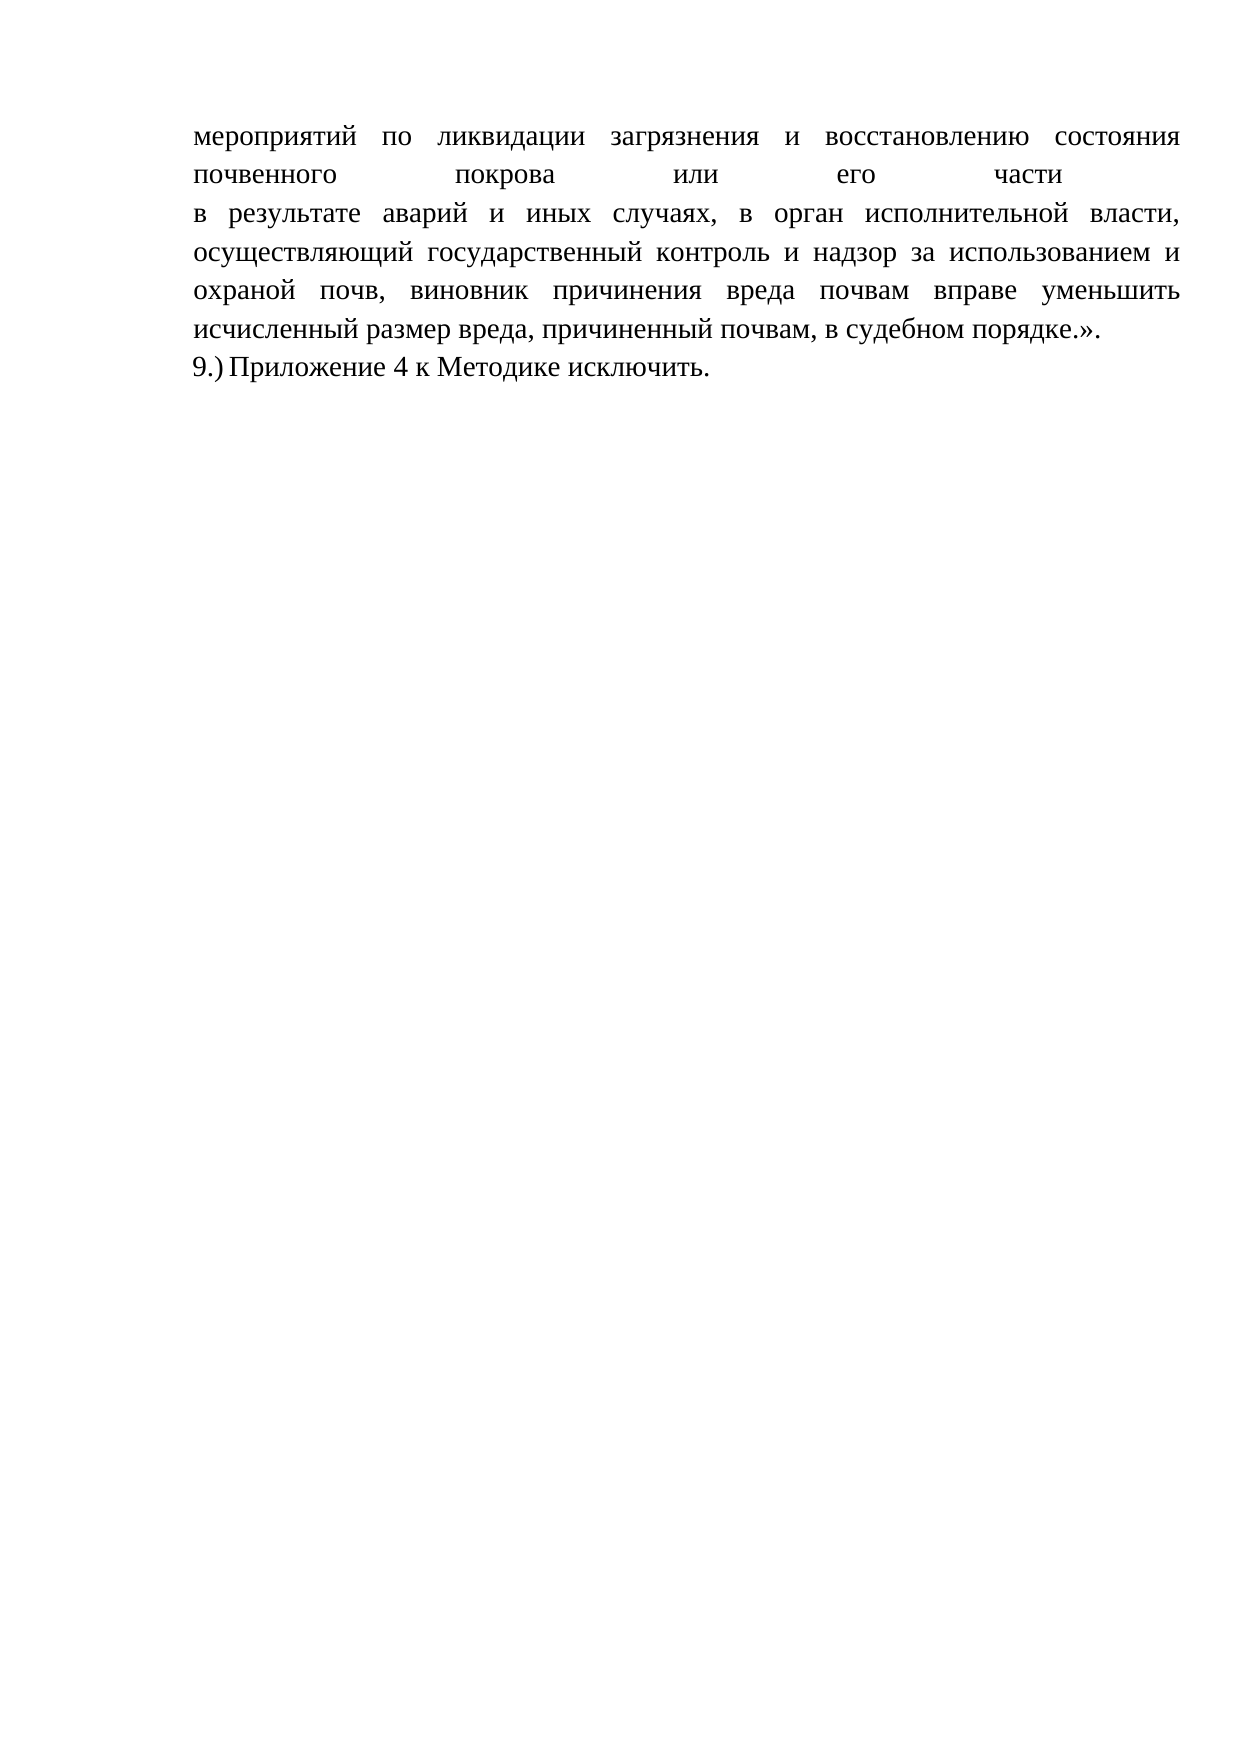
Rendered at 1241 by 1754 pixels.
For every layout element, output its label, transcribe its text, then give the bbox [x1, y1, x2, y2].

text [193, 118, 1181, 344]
list Приложение 4 к Методике исключить. [118, 349, 1181, 383]
